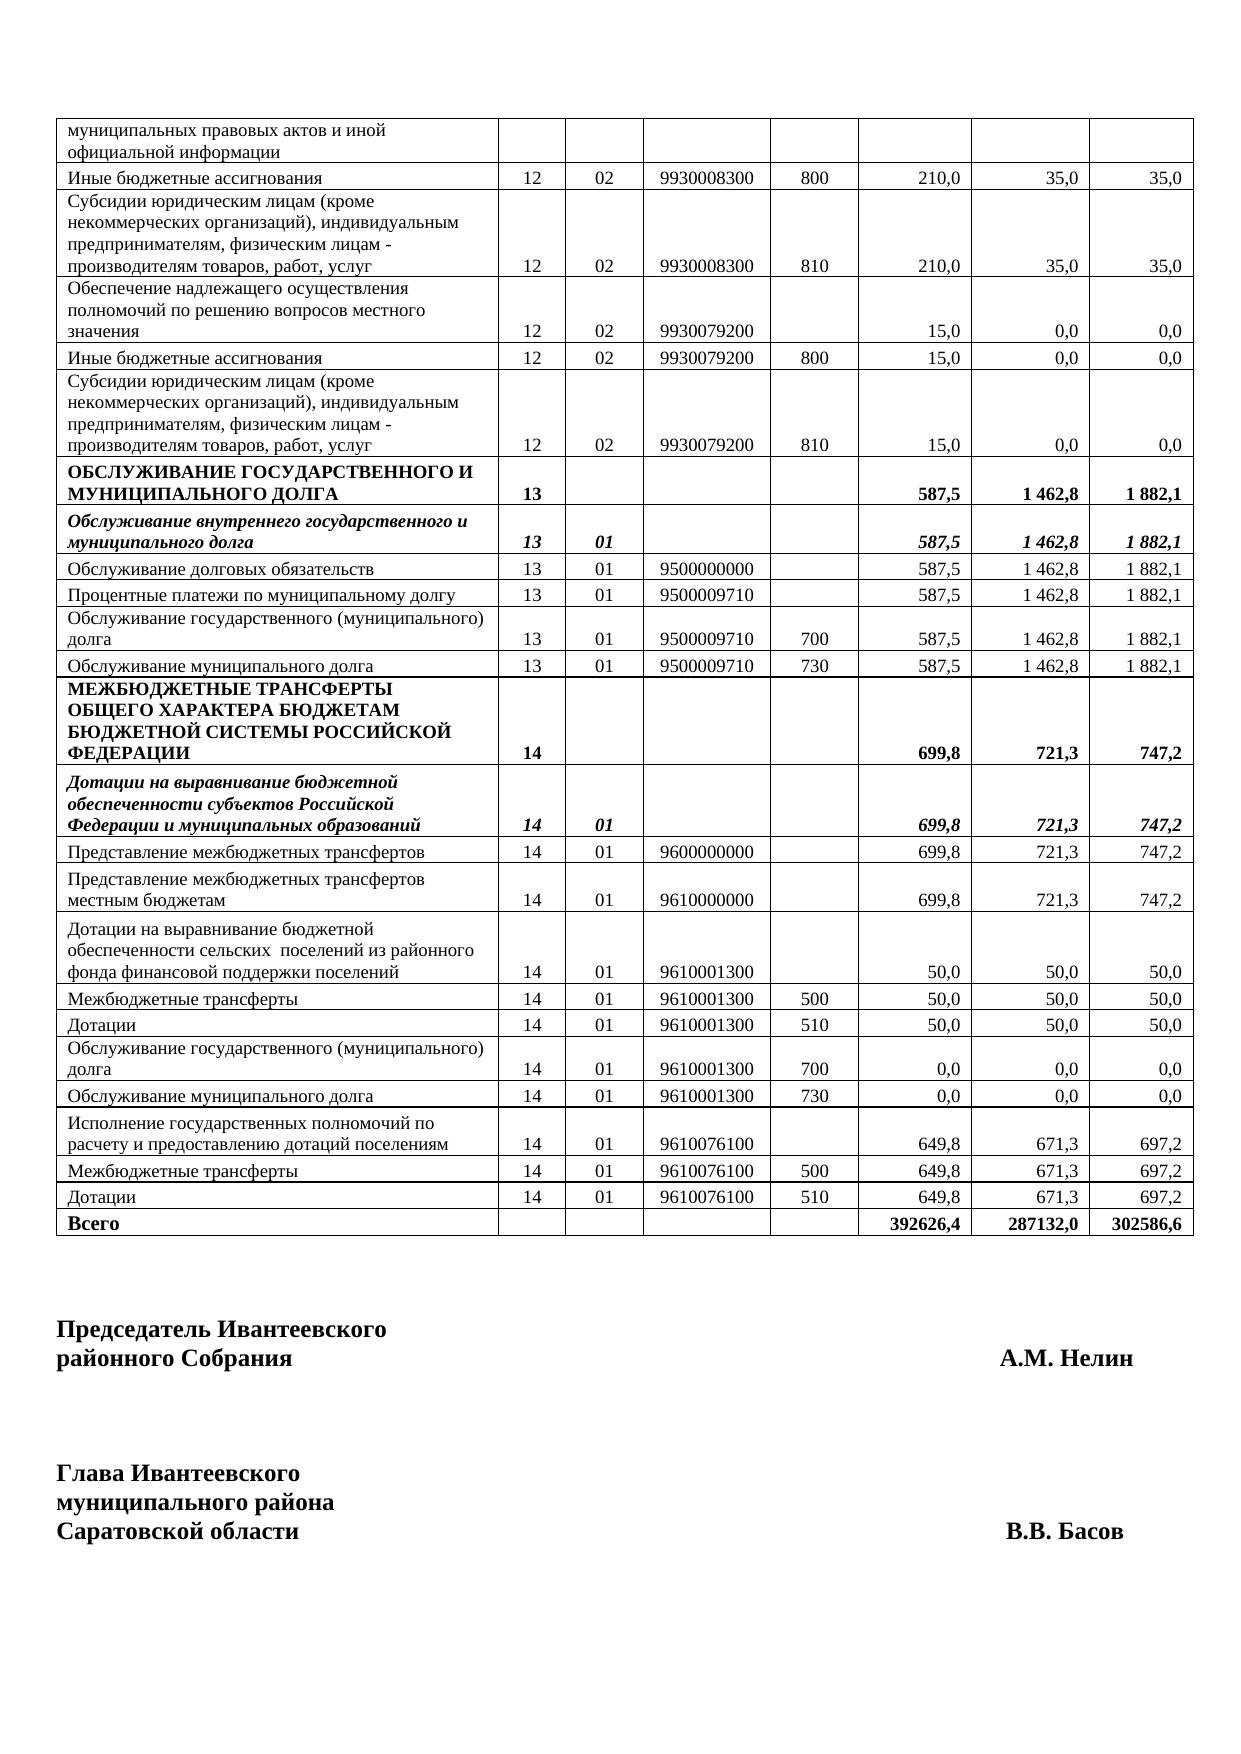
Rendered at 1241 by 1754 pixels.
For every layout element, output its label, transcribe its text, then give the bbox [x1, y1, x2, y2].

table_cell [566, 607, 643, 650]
text Председатель Ивантеевского [56, 1314, 1181, 1343]
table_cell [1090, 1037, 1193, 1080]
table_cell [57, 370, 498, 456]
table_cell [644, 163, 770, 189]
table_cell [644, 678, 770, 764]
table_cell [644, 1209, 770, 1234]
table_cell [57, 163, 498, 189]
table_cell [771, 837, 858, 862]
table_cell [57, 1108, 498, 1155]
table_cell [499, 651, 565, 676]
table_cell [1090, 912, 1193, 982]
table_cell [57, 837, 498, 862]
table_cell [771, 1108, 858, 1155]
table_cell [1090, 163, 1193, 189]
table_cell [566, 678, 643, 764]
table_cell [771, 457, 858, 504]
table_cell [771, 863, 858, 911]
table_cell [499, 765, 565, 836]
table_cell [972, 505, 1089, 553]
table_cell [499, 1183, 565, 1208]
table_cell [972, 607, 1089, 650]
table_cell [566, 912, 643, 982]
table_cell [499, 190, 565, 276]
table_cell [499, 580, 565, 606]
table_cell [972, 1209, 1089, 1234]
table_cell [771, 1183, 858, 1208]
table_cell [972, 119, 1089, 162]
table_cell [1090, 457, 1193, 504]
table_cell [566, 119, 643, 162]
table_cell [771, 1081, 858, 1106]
text Глава Ивантеевского [56, 1458, 1181, 1487]
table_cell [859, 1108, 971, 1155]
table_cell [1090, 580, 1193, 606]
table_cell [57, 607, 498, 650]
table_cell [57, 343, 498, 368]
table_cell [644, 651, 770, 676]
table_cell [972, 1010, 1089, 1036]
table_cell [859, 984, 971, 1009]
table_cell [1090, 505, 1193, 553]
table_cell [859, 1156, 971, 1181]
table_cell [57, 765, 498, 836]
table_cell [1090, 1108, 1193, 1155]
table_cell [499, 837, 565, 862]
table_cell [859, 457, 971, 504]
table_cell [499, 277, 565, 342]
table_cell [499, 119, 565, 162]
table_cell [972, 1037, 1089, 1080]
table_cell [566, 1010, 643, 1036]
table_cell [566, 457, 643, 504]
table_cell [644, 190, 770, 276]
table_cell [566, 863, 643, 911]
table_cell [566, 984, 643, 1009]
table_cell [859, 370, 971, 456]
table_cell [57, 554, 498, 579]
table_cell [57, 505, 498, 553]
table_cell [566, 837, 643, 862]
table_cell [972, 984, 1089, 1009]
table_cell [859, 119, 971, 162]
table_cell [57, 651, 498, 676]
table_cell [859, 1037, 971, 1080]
text районного Собрания А.М. Нелин [56, 1343, 1181, 1372]
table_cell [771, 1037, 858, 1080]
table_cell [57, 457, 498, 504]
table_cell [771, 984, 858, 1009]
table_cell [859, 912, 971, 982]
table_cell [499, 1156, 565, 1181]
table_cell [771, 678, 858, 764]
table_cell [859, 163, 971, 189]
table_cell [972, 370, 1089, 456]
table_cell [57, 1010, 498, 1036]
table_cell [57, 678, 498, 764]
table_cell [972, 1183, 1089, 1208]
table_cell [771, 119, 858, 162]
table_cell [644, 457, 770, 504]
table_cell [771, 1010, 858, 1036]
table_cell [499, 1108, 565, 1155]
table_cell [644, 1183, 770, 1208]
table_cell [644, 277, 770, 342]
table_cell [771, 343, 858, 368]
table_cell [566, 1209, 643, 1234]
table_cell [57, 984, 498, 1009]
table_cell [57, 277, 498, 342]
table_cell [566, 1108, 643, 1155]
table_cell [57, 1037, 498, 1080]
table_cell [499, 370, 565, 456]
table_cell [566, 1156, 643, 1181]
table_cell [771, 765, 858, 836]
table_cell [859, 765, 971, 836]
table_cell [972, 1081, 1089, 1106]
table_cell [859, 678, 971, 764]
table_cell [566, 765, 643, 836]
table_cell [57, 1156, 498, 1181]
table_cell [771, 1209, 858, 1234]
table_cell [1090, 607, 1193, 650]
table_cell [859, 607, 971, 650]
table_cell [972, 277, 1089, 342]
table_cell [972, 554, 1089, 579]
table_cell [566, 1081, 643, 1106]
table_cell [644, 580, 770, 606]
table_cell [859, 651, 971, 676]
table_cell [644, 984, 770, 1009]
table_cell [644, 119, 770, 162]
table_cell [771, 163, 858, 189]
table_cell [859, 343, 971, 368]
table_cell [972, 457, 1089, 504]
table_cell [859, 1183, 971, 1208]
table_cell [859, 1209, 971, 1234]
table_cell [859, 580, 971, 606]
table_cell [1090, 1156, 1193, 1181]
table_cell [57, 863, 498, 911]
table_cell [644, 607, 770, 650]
text муниципального района [56, 1487, 1181, 1516]
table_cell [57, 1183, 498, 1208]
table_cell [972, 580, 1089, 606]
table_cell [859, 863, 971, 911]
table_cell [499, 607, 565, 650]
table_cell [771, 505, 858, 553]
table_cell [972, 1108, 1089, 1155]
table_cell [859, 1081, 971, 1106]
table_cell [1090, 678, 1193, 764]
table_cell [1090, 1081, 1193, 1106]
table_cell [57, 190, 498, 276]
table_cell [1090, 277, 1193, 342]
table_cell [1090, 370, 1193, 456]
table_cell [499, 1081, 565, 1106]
text Саратовской области В.В. Басов [56, 1516, 1181, 1544]
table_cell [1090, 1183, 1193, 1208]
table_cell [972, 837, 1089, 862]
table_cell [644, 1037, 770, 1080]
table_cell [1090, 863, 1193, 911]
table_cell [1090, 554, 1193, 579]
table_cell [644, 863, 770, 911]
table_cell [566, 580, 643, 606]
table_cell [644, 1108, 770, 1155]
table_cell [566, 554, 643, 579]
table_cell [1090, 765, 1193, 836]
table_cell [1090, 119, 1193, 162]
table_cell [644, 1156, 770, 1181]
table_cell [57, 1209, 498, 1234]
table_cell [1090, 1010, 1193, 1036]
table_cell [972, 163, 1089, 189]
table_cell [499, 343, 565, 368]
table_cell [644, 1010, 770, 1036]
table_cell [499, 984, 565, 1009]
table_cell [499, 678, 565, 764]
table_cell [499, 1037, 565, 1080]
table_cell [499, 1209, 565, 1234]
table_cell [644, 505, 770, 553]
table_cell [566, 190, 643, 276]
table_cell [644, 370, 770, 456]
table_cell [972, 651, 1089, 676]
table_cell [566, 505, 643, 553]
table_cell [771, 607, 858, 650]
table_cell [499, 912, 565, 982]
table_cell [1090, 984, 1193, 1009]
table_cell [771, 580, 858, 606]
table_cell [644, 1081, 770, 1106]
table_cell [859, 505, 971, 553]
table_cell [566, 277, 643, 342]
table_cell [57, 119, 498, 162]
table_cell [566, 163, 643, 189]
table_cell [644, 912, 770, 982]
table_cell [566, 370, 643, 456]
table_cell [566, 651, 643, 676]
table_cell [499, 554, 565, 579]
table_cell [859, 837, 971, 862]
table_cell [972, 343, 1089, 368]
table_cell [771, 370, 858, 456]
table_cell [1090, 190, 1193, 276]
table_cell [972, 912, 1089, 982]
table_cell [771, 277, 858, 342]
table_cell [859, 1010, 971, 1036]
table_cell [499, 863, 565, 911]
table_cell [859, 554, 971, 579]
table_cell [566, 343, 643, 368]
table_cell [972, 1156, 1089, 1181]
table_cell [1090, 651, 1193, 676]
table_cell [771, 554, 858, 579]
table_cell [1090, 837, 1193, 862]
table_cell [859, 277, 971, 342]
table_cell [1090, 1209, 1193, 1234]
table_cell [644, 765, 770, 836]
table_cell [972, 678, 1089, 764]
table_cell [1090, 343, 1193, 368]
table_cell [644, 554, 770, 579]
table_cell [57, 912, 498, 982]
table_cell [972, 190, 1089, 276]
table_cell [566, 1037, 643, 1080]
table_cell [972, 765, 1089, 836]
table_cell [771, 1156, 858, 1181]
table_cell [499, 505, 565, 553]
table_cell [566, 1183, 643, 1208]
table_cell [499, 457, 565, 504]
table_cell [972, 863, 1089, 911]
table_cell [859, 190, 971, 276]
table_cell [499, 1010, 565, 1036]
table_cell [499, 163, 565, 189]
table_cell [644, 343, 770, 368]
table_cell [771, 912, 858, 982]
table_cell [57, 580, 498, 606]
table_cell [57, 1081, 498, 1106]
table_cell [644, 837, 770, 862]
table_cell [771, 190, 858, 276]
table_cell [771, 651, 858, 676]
